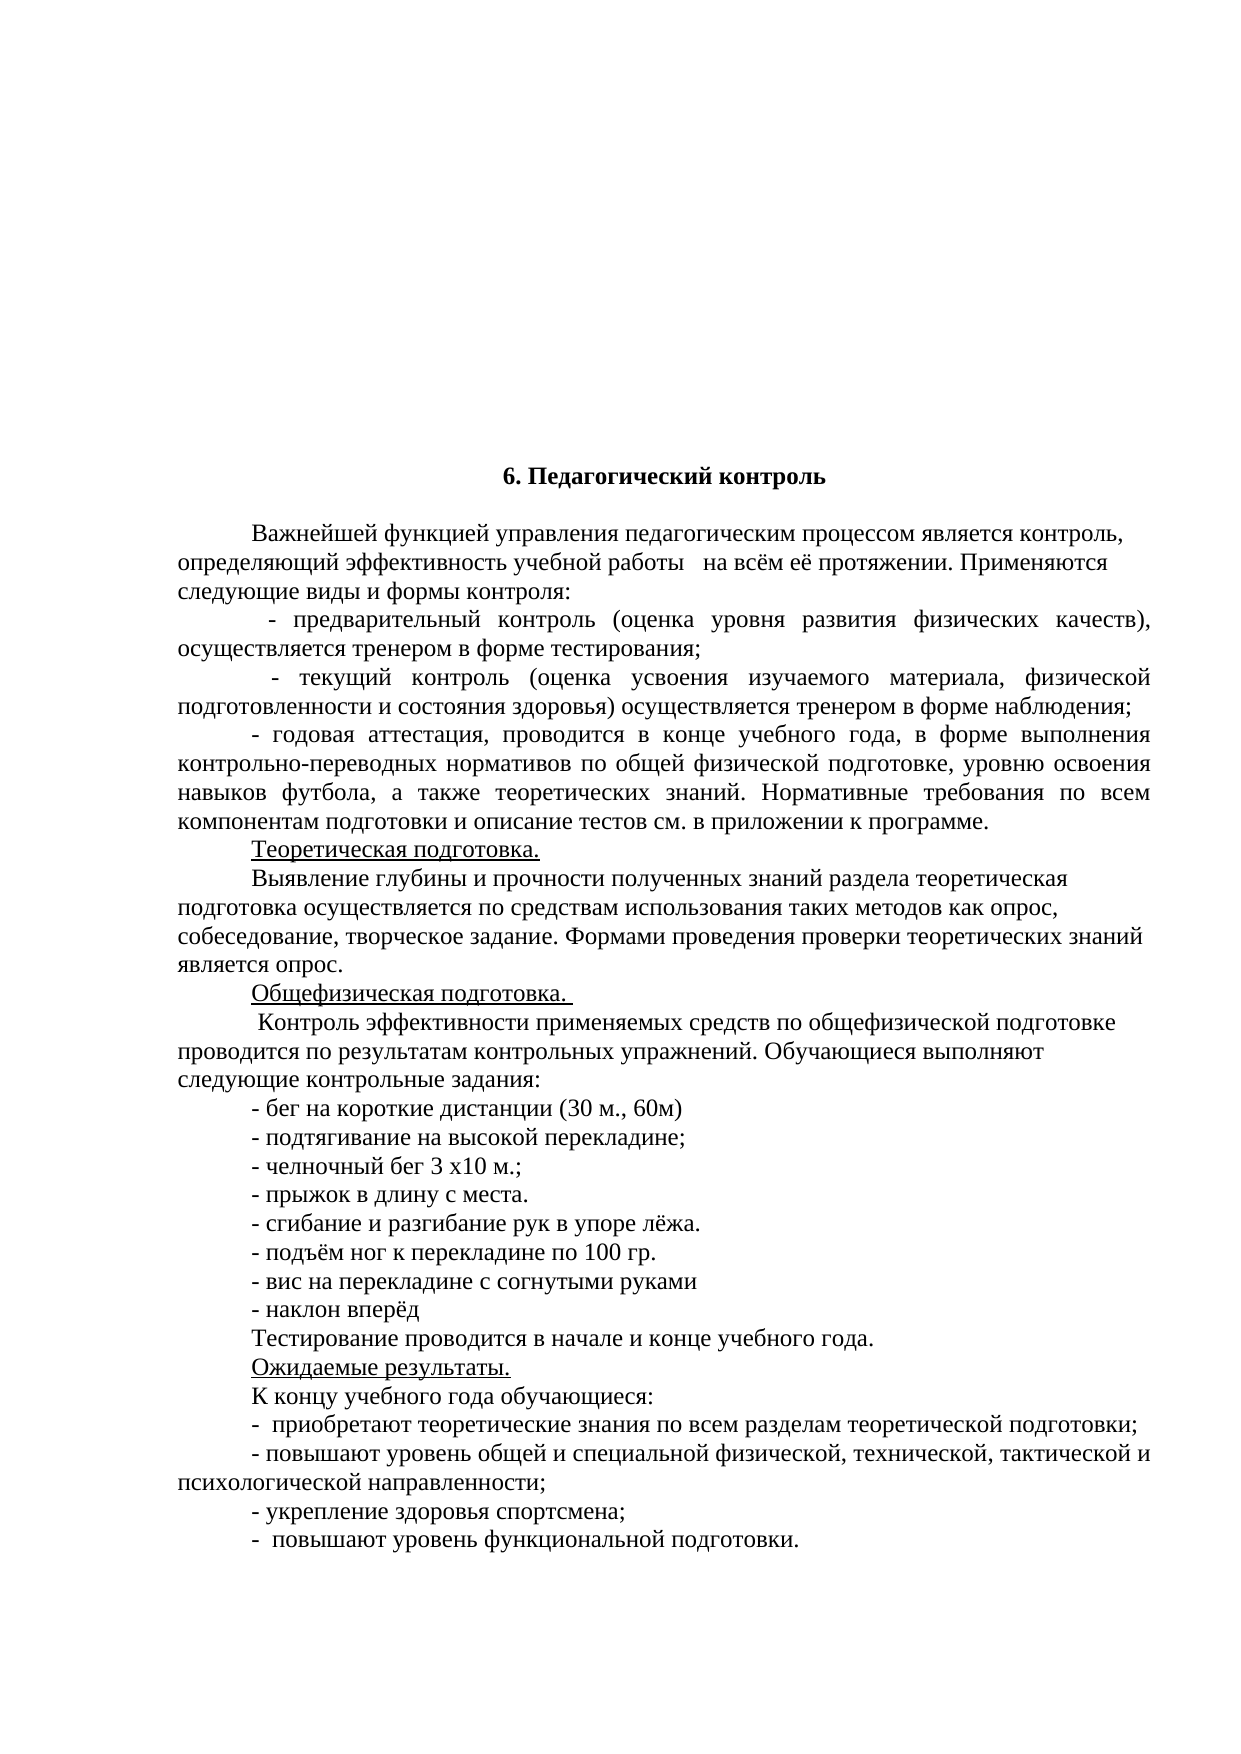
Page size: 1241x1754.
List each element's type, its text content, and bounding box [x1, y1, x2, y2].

text Выявление глубины и прочности полученных знаний раздела теоретическая подготовка осуществляется по средствам использования таких методов как опрос, собеседование, творческое задание. Формами проведения проверки теоретических знаний является опрос. [177, 863, 1152, 978]
text - сгибание и разгибание рук в упоре лёжа. [177, 1208, 1152, 1237]
text - текущий контроль (оценка усвоения изучаемого материала, физической подготовленности и состояния здоровья) осуществляется тренером в форме наблюдения; [177, 662, 1152, 719]
text - бег на короткие дистанции (., 60м) [177, 1093, 1152, 1122]
text К концу учебного года обучающиеся: [177, 1381, 1152, 1409]
text - подъём ног к перекладине по 100 гр. [177, 1237, 1152, 1266]
text - укрепление здоровья спортсмена; [177, 1496, 1152, 1524]
text 6. Педагогический контроль [177, 461, 1152, 489]
text Ожидаемые результаты. [177, 1352, 1152, 1381]
text Контроль эффективности применяемых средств по общефизической подготовке проводится по результатам контрольных упражнений. Обучающиеся выполняют следующие контрольные задания: [177, 1007, 1152, 1093]
text - подтягивание на высокой перекладине; [177, 1122, 1152, 1151]
text Важнейшей функцией управления педагогическим процессом является контроль, определяющий эффективность учебной работы на всём её протяжении. Применяются следующие виды и формы контроля: [177, 518, 1152, 604]
text - прыжок в длину с места. [177, 1179, 1152, 1208]
text - приобретают теоретические знания по всем разделам теоретической подготовки; [177, 1409, 1152, 1438]
text - годовая аттестация, проводится в конце учебного года, в форме выполнения контрольно-переводных нормативов по общей физической подготовке, уровню освоения навыков футбола, а также теоретических знаний. Нормативные требования по всем компонентам подготовки и описание тестов см. в приложении к программе. [177, 719, 1152, 834]
text Тестирование проводится в начале и конце учебного года. [177, 1323, 1152, 1352]
text - челночный бег 3 х10 м.; [177, 1151, 1152, 1179]
text - вис на перекладине с согнутыми руками [177, 1266, 1152, 1294]
text Теоретическая подготовка. [177, 834, 1152, 863]
text - наклон вперёд [177, 1294, 1152, 1323]
text Общефизическая подготовка. [177, 978, 1152, 1007]
text - повышают уровень функциональной подготовки. [177, 1524, 1152, 1553]
text - повышают уровень общей и специальной физической, технической, тактической и психологической направленности; [177, 1438, 1152, 1496]
text - предварительный контроль (оценка уровня развития физических качеств), осуществляется тренером в форме тестирования; [177, 604, 1152, 662]
